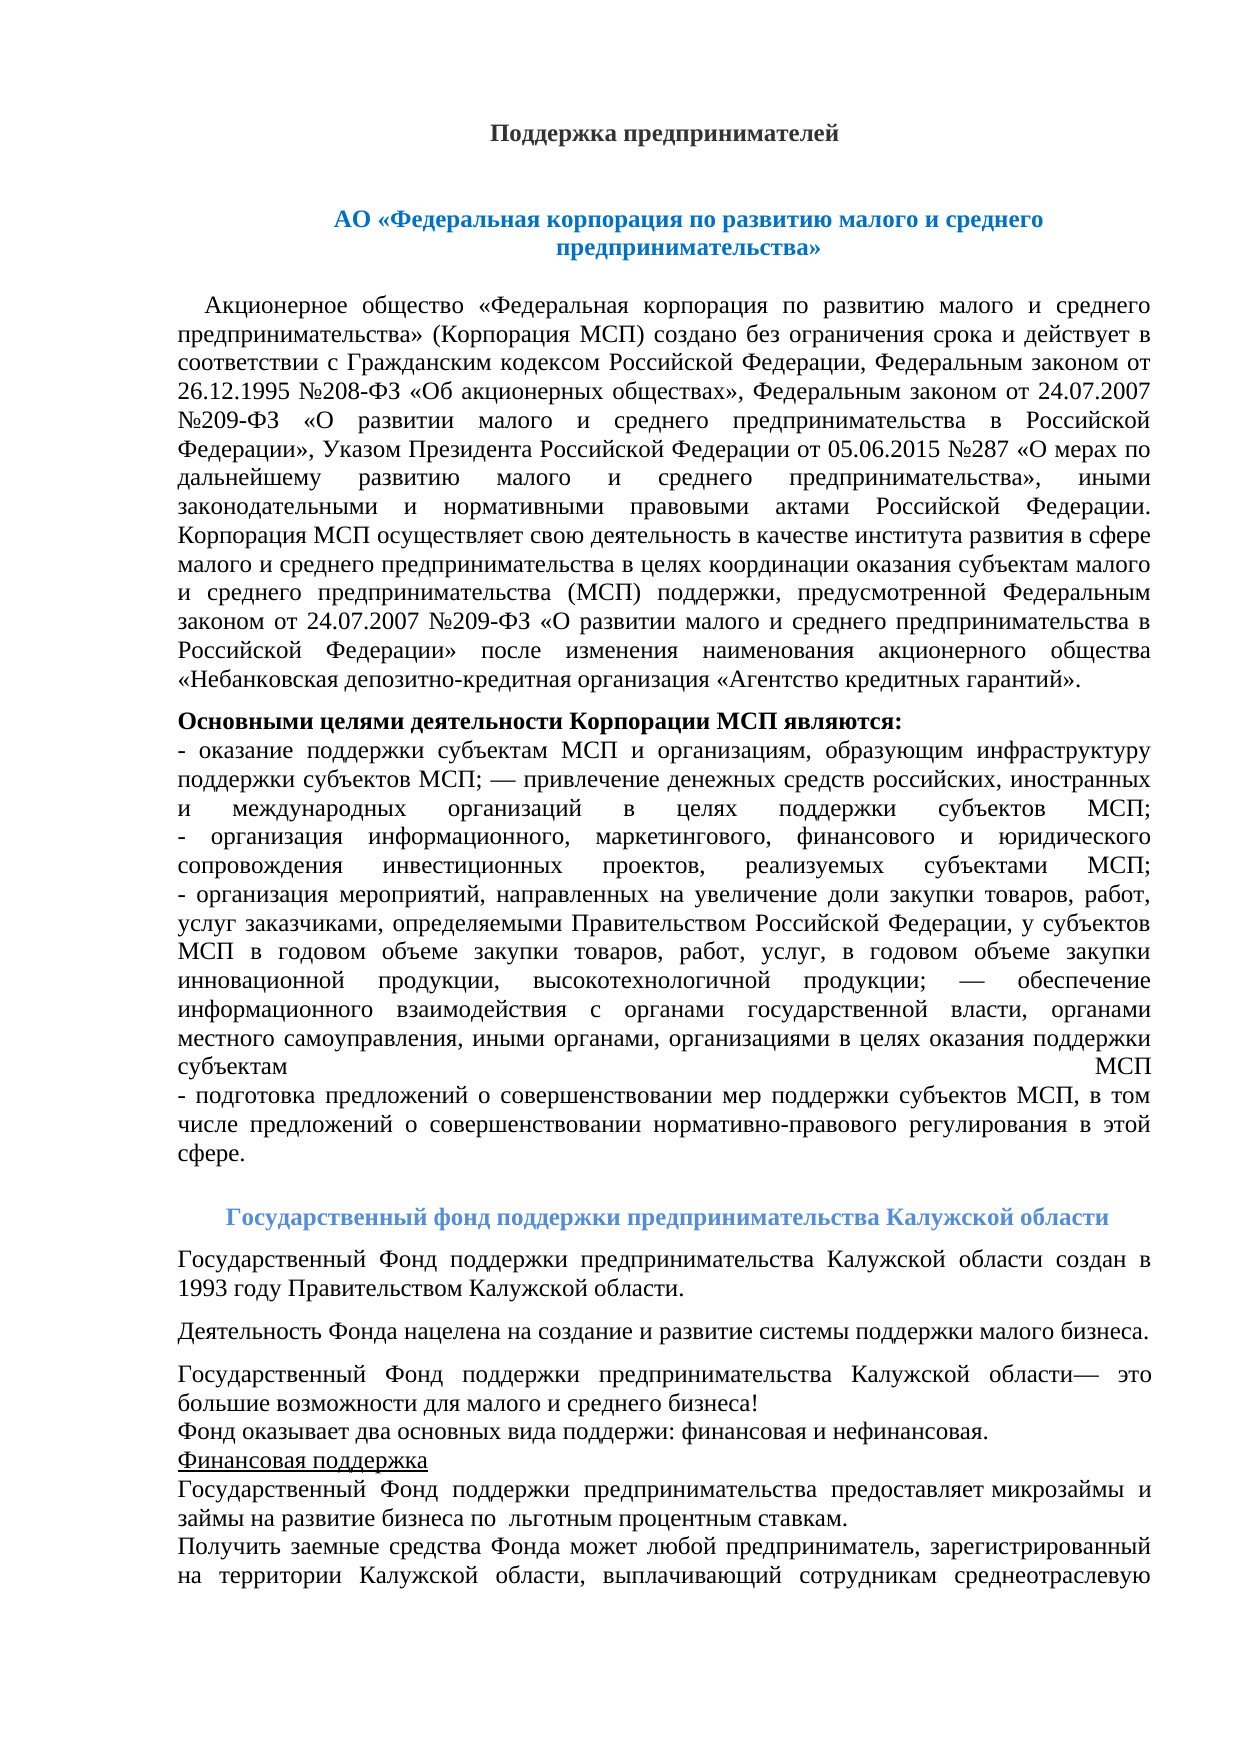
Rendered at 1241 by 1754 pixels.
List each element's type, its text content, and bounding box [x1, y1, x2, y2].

text Государственный фонд поддержки предпринимательства Калужской области [177, 1181, 1152, 1231]
text Государственный Фонд поддержки предпринимательства предоставляет микрозаймы и займы на развитие бизнеса по льготным процентным ставкам. [177, 1474, 1152, 1531]
text Фонд оказывает два основных вида поддержи: финансовая и нефинансовая. [177, 1416, 1152, 1445]
list АО «Федеральная корпорация по развитию малого и среднего предпринимательства» [226, 204, 1152, 261]
text Акционерное общество «Федеральная корпорация по развитию малого и среднего предпринимательства» (Корпорация МСП) создано без ограничения срока и действует в соответствии с Гражданским кодексом Российской Федерации, Федеральным законом от 26.12.1995 №208-ФЗ «Об акционерных обществах», Федеральным законом от 24.07.2007 №209-ФЗ «О развитии малого и среднего предпринимательства в Российской Федерации», Указом Президента Российской Федерации от 05.06.2015 №287 «О мерах по дальнейшему развитию малого и среднего предпринимательства», иными законодательными и нормативными правовыми актами Российской Федерации. Корпорация МСП осуществляет свою деятельность в качестве института развития в сфере малого и среднего предпринимательства в целях координации оказания субъектам малого и среднего предпринимательства (МСП) поддержки, предусмотренной Федеральным законом от 24.07.2007 №209-ФЗ «О развитии малого и среднего предпринимательства в Российской Федерации» после изменения наименования акционерного общества «Небанковская депозитно-кредитная организация «Агентство кредитных гарантий». [177, 290, 1152, 692]
text Финансовая поддержка [177, 1445, 1152, 1474]
text Государственный Фонд поддержки предпринимательства Калужской области создан в 1993 году Правительством Калужской области. [177, 1244, 1152, 1302]
text Деятельность Фонда нацелена на создание и развитие системы поддержки малого бизнеса. [177, 1316, 1152, 1345]
text - оказание поддержки субъектам МСП и организациям, образующим инфраструктуру поддержки субъектов МСП; — привлечение денежных средств российских, иностранных и международных организаций в целях поддержки субъектов МСП; - организация информационного, маркетингового, финансового и юридического сопровождения инвестиционных проектов, реализуемых субъектами МСП; - организация мероприятий, направленных на увеличение доли закупки товаров, работ, услуг заказчиками, определяемыми Правительством Российской Федерации, у субъектов МСП в годовом объеме закупки товаров, работ, услуг, в годовом объеме закупки инновационной продукции, высокотехнологичной продукции; — обеспечение информационного взаимодействия с органами государственной власти, органами местного самоуправления, иными органами, организациями в целях оказания поддержки субъектам МСП - подготовка предложений о совершенствовании мер поддержки субъектов МСП, в том числе предложений о совершенствовании нормативно-правового регулирования в этой сфере. [177, 735, 1152, 1166]
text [177, 1531, 1152, 1589]
text Государственный Фонд поддержки предпринимательства Калужской области— это большие возможности для малого и среднего бизнеса! [177, 1359, 1152, 1416]
text Основными целями деятельности Корпорации МСП являются: [177, 706, 1152, 735]
text Поддержка предпринимателей [177, 118, 1152, 147]
